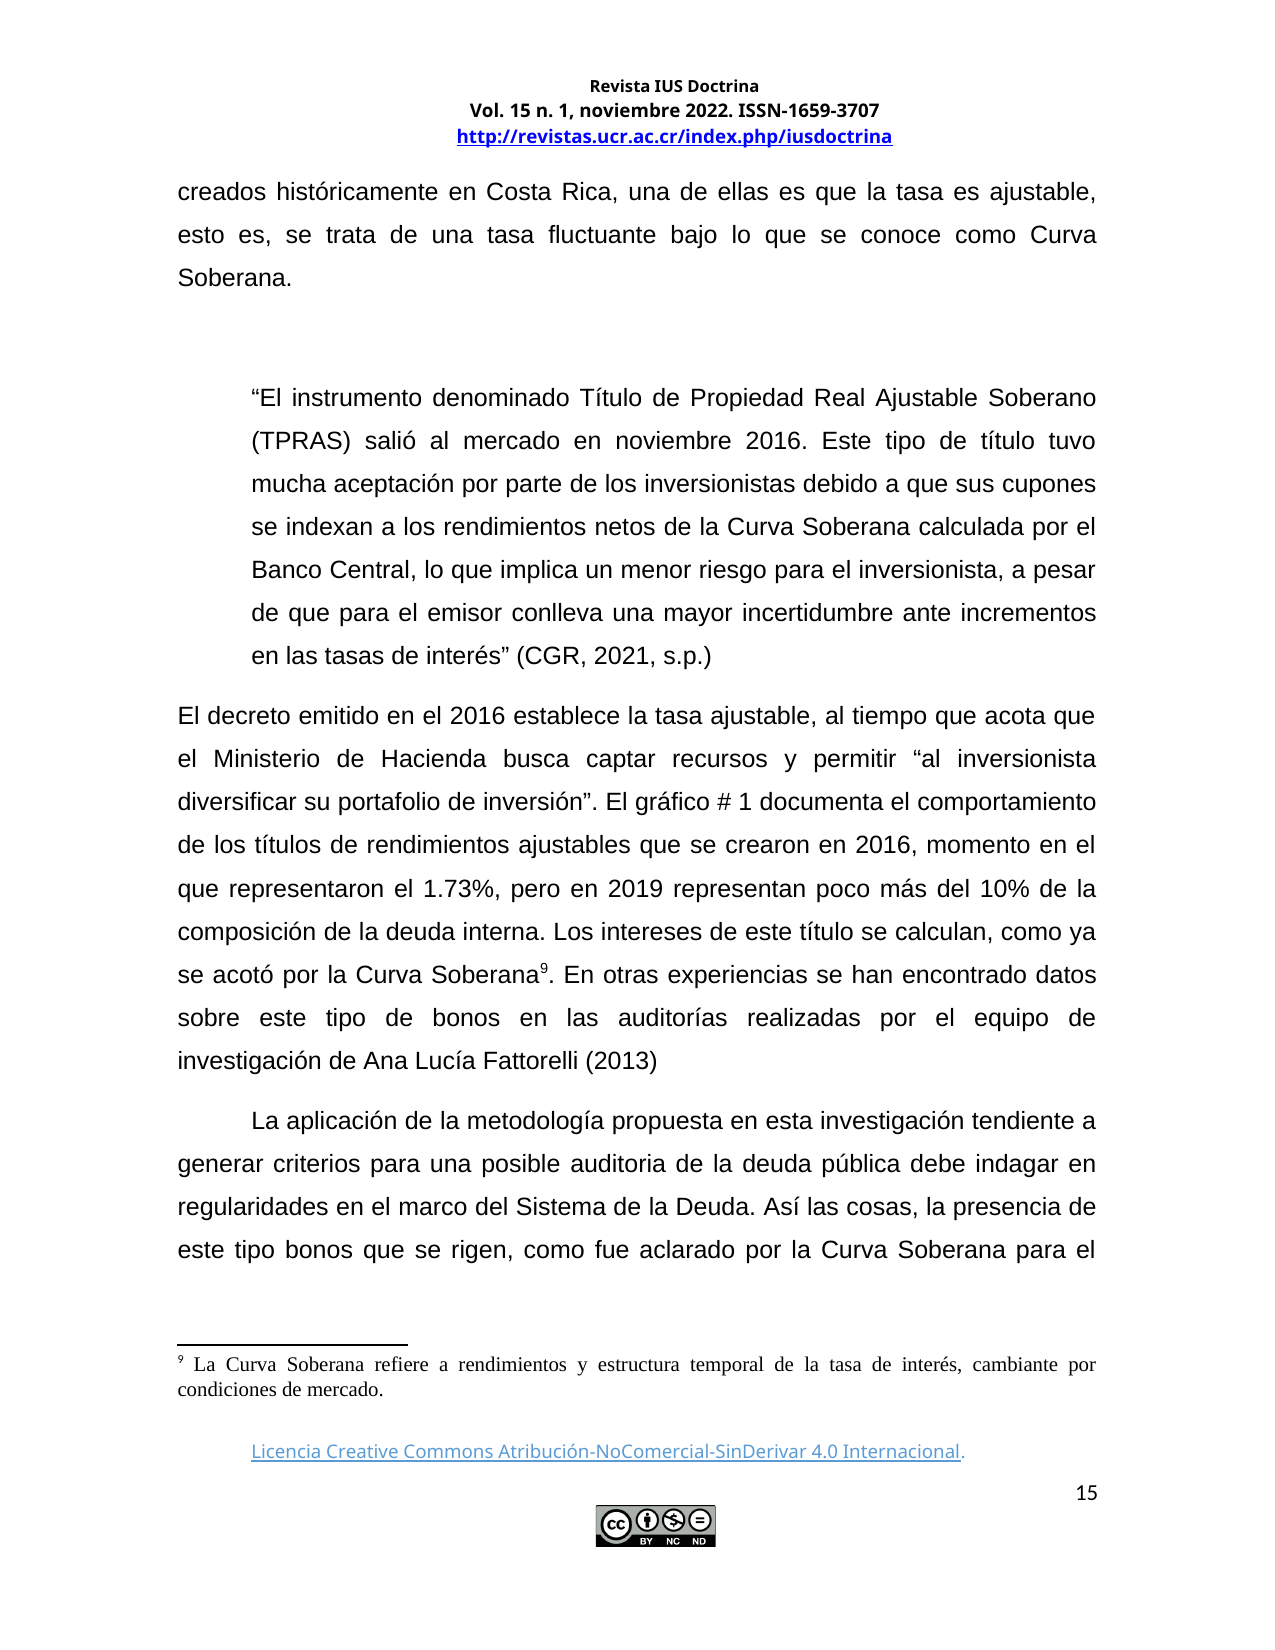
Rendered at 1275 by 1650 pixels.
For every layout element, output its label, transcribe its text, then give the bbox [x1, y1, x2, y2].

text “El instrumento denominado Título de Propiedad Real Ajustable Soberano (TPRAS) salió al mercado en noviembre 2016. Este tipo de título tuvo mucha aceptación por parte de los inversionistas debido a que sus cupones se indexan a los rendimientos netos de la Curva Soberana calculada por el Banco Central, lo que implica un menor riesgo para el inversionista, a pesar de que para el emisor conlleva una mayor incertidumbre ante incrementos en las tasas de interés” (CGR, 2021, s.p.) [251, 383, 1098, 670]
picture [595, 1505, 716, 1547]
text El decreto emitido en el 2016 establece la tasa ajustable, al tiempo que acota que el Ministerio de Hacienda busca captar recursos y permitir “al inversionista diversificar su portafolio de inversión”. El gráfico # 1 documenta el comportamiento de los títulos de rendimientos ajustables que se crearon en 2016, momento en el que representaron el 1.73%, pero en 2019 representan poco más del 10% de la composición de la deuda interna. Los intereses de este título se calculan, como ya se acotó por la Curva Soberana. En otras experiencias se han encontrado datos sobre este tipo de bonos en las auditorías realizadas por el equipo de investigación de Ana Lucía Fattorelli (2013) [177, 701, 1098, 1075]
